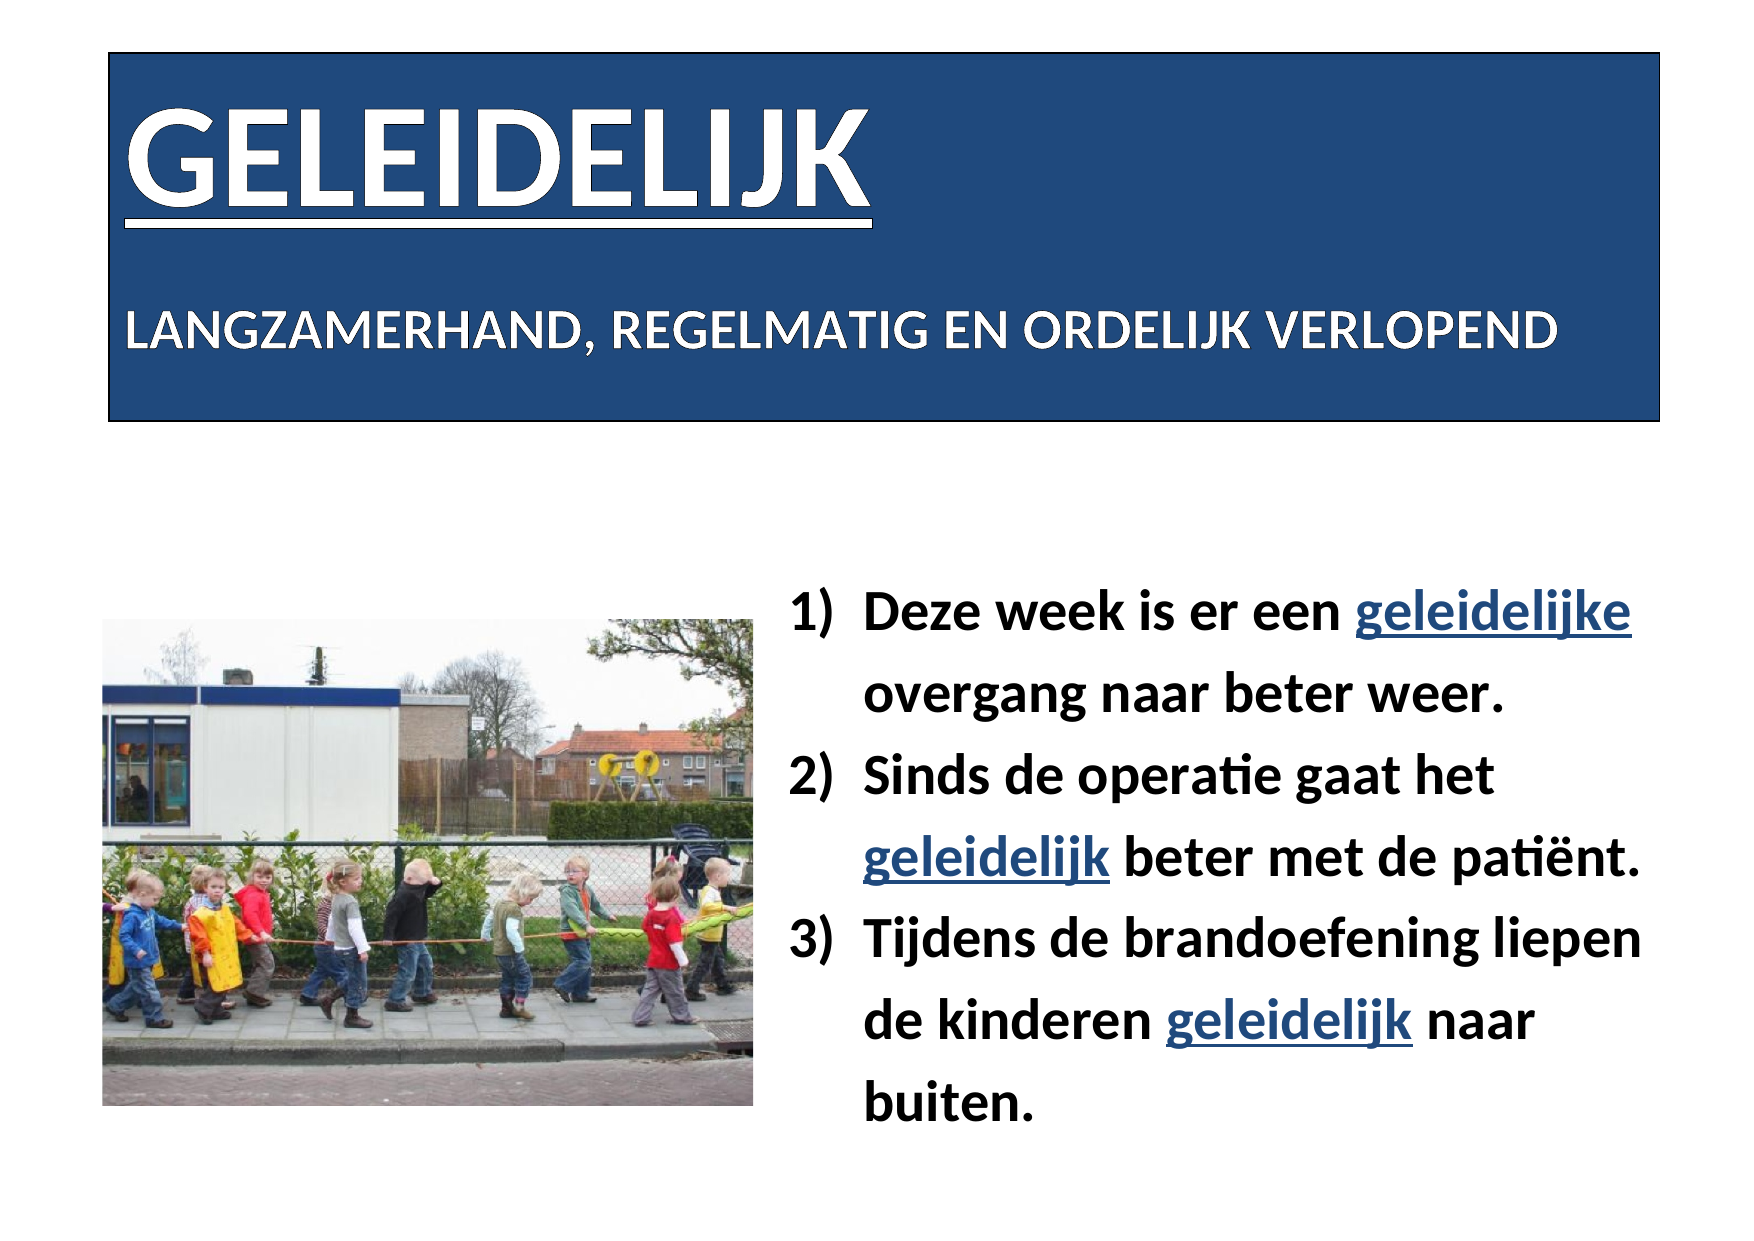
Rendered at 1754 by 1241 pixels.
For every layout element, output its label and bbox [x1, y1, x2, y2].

picture [102, 619, 754, 1106]
